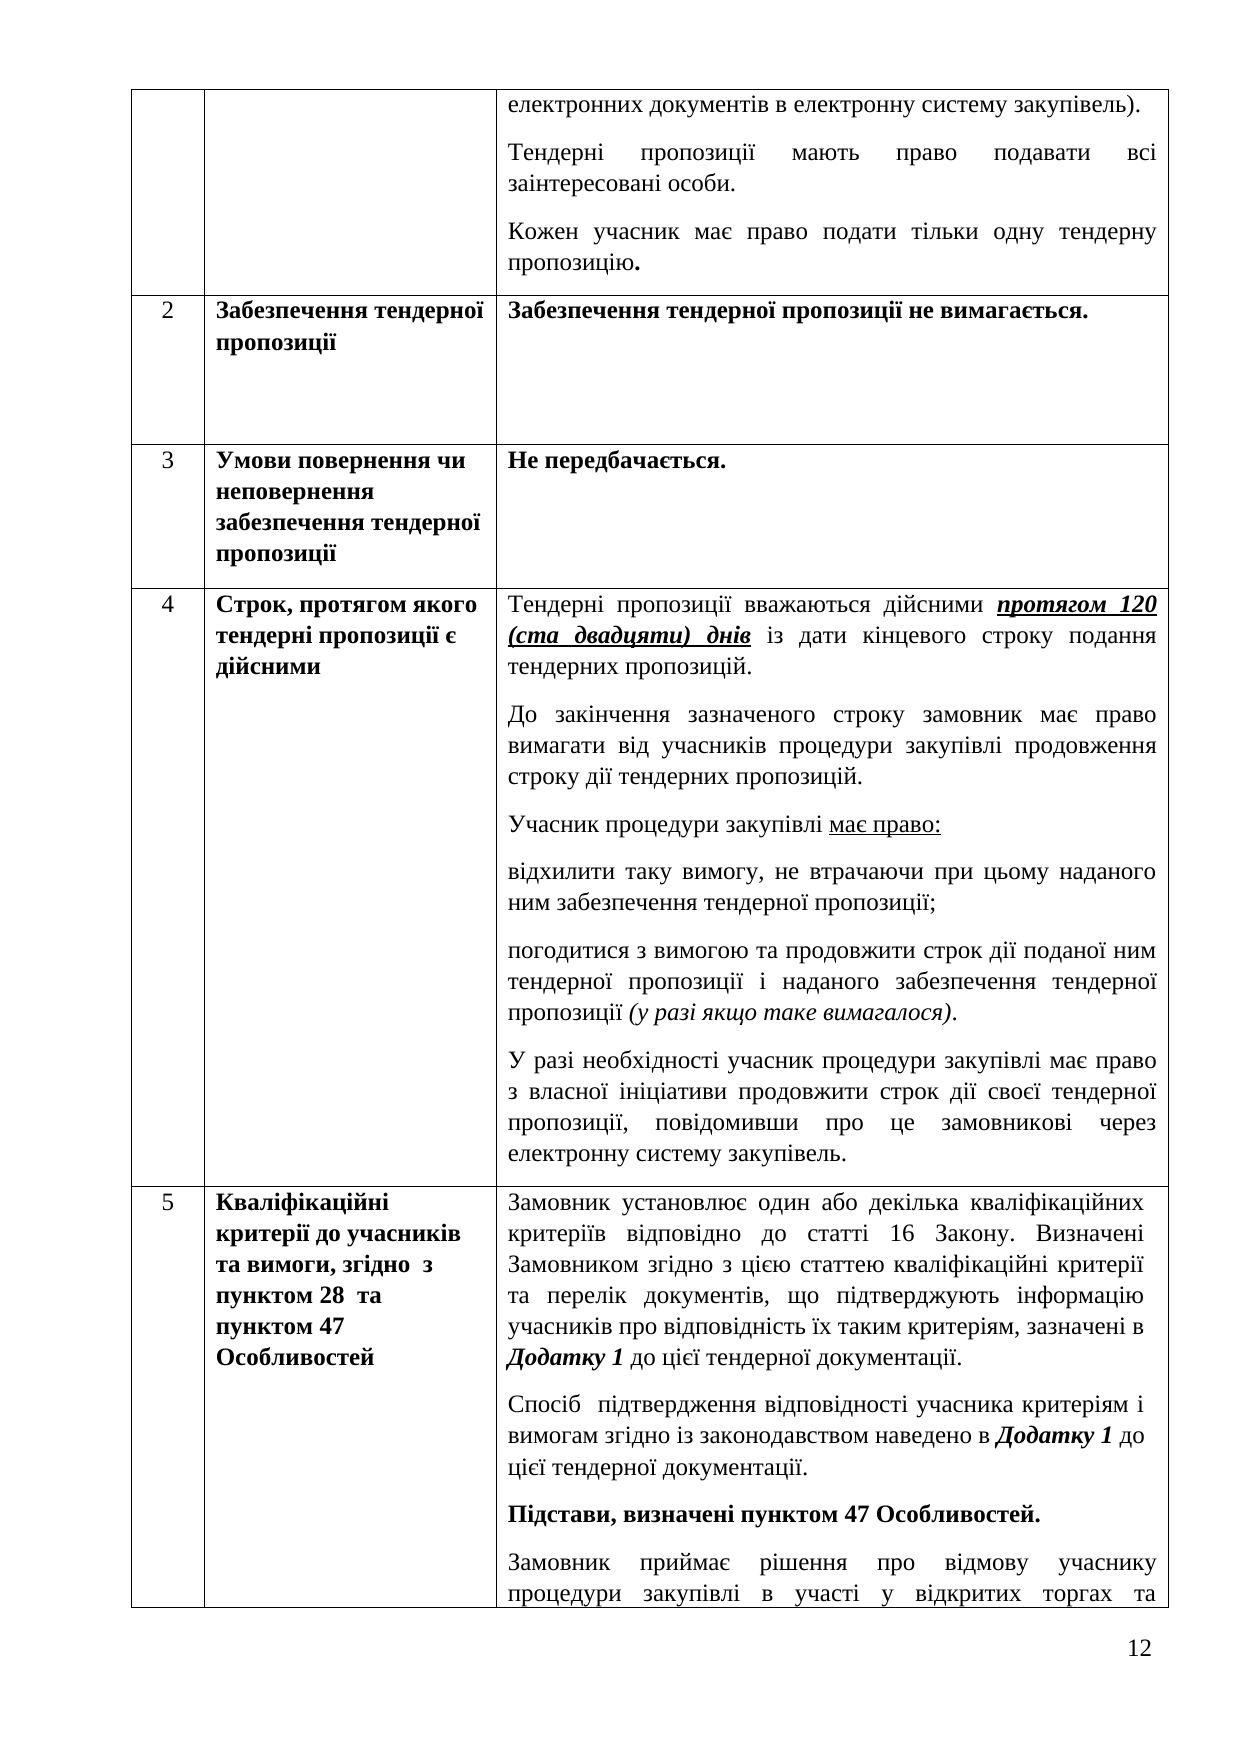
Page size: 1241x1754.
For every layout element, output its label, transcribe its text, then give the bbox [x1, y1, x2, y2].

table_cell 2 [132, 296, 204, 444]
table_cell Забезпечення тендерної пропозиції [205, 296, 496, 444]
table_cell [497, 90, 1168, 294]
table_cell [205, 90, 496, 294]
table_cell 1 [132, 90, 204, 294]
table_cell Строк, протягом якого тендерні пропозиції є дійсними [205, 589, 496, 1186]
table_cell 3 [132, 445, 204, 588]
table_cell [205, 1187, 496, 1607]
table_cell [497, 1187, 1168, 1607]
table_cell Умови повернення чи неповернення забезпечення тендерної пропозиції [205, 445, 496, 588]
table_cell Забезпечення тендерної пропозиції не вимагається. [497, 296, 1168, 444]
table_cell Не передбачається. [497, 445, 1168, 588]
table_cell 4 [132, 589, 204, 1186]
table_cell 5 [132, 1187, 204, 1607]
table_cell Тендерні пропозиції вважаються дійсними протягом 120 (ста двадцяти) днів із дати кінцевого строку подання тендерних пропозицій. До закінчення зазначеного строку замовник має право вимагати від учасників процедури закупівлі продовження строку дії тендерних пропозицій. Учасник процедури закупівлі має право: відхилити таку вимогу, не втрачаючи при цьому наданого ним забезпечення тендерної пропозиції; погодитися з вимогою та продовжити строк дії поданої ним тендерної пропозиції і наданого забезпечення тендерної пропозиції (у разі якщо таке вимагалося). У разі необхідності учасник процедури закупівлі має право з власної ініціативи продовжити строк дії своєї тендерної пропозиції, повідомивши про це замовникові через електронну систему закупівель. [497, 589, 1168, 1186]
